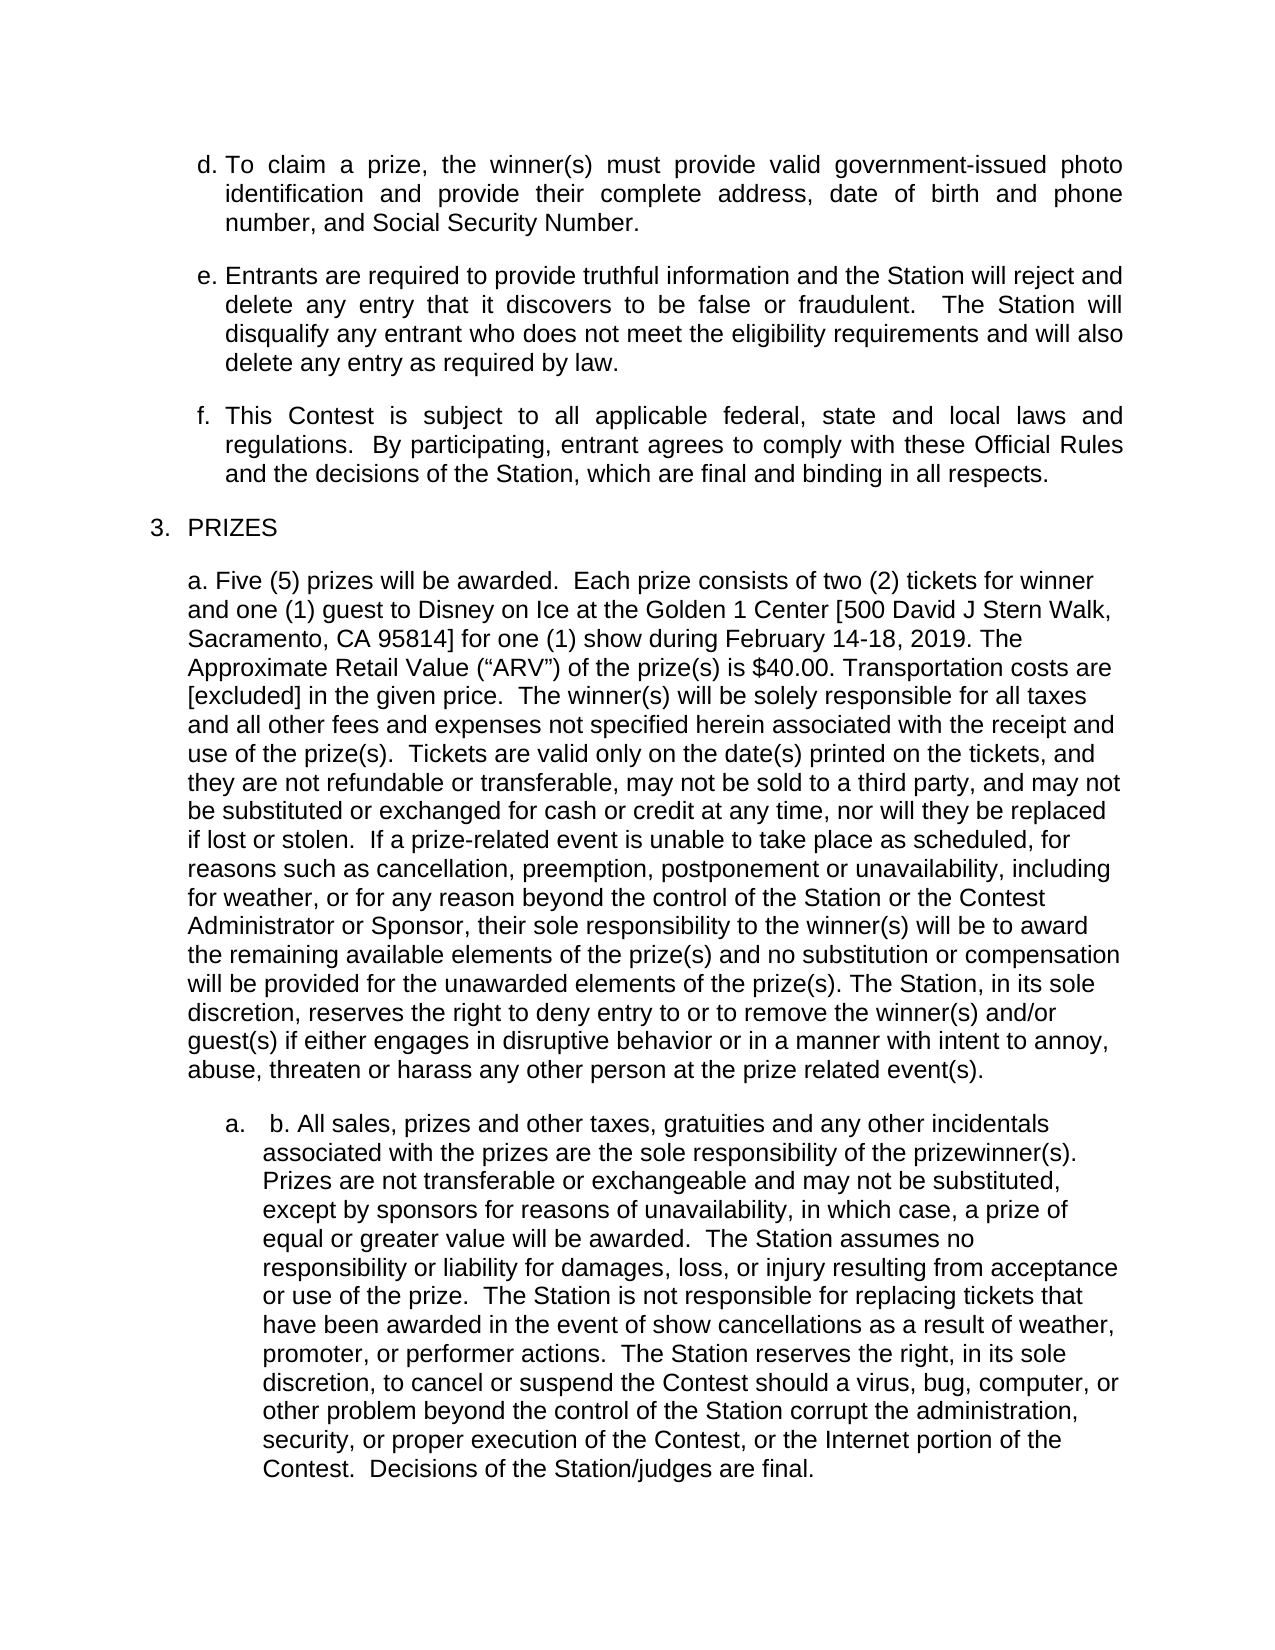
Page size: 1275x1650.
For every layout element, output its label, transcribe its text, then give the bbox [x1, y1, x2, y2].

subtitle PRIZES [150, 512, 1125, 541]
